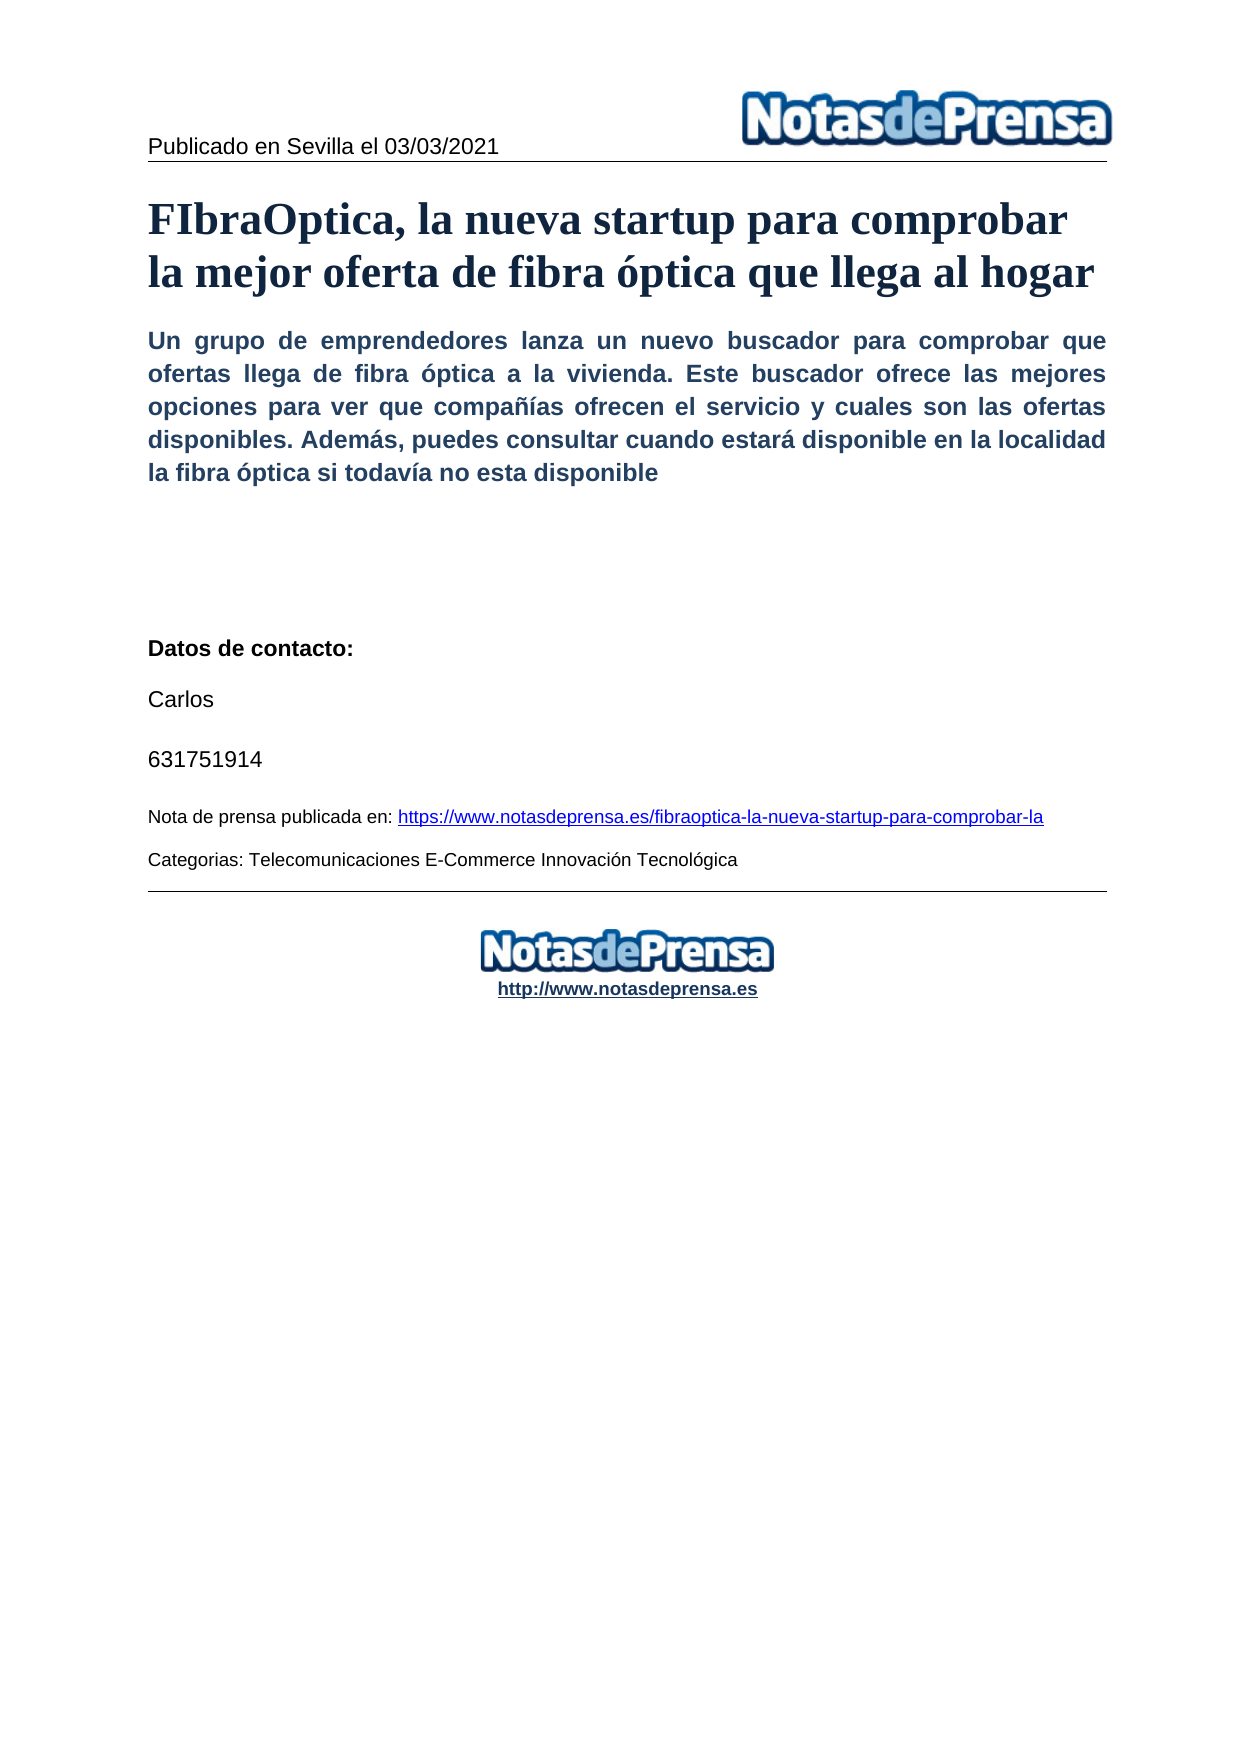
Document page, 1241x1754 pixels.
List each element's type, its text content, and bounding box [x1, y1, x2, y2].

picture [742, 90, 1113, 148]
picture [480, 928, 775, 974]
text 631751914 [148, 746, 1063, 772]
text Publicado en Sevilla el 03/03/2021 [148, 133, 1107, 161]
text Carlos [148, 686, 1063, 712]
subtitle Un grupo de emprendedores lanza un nuevo buscador para comprobar que ofertas llega de fibra óptica a la vivienda. Este buscador ofrece las mejores opciones para ver que compañías ofrecen el servicio y cuales son las ofertas disponibles. Además, puedes consultar cuando estará disponible en la localidad la fibra óptica si todavía no esta disponible [148, 326, 1107, 487]
text Categorias: Telecomunicaciones E-Commerce Innovación Tecnológica [148, 849, 1107, 870]
subtitle FIbraOptica, la nueva startup para comprobar la mejor oferta de fibra óptica que llega al hogar [148, 192, 1107, 297]
text http://www.notasdeprensa.es [148, 978, 1107, 1000]
text Datos de contacto: [148, 634, 1107, 661]
text Nota de prensa publicada en: https://www.notasdeprensa.es/fibraoptica-la-nueva-startup-para-comprobar-la [148, 806, 1107, 828]
